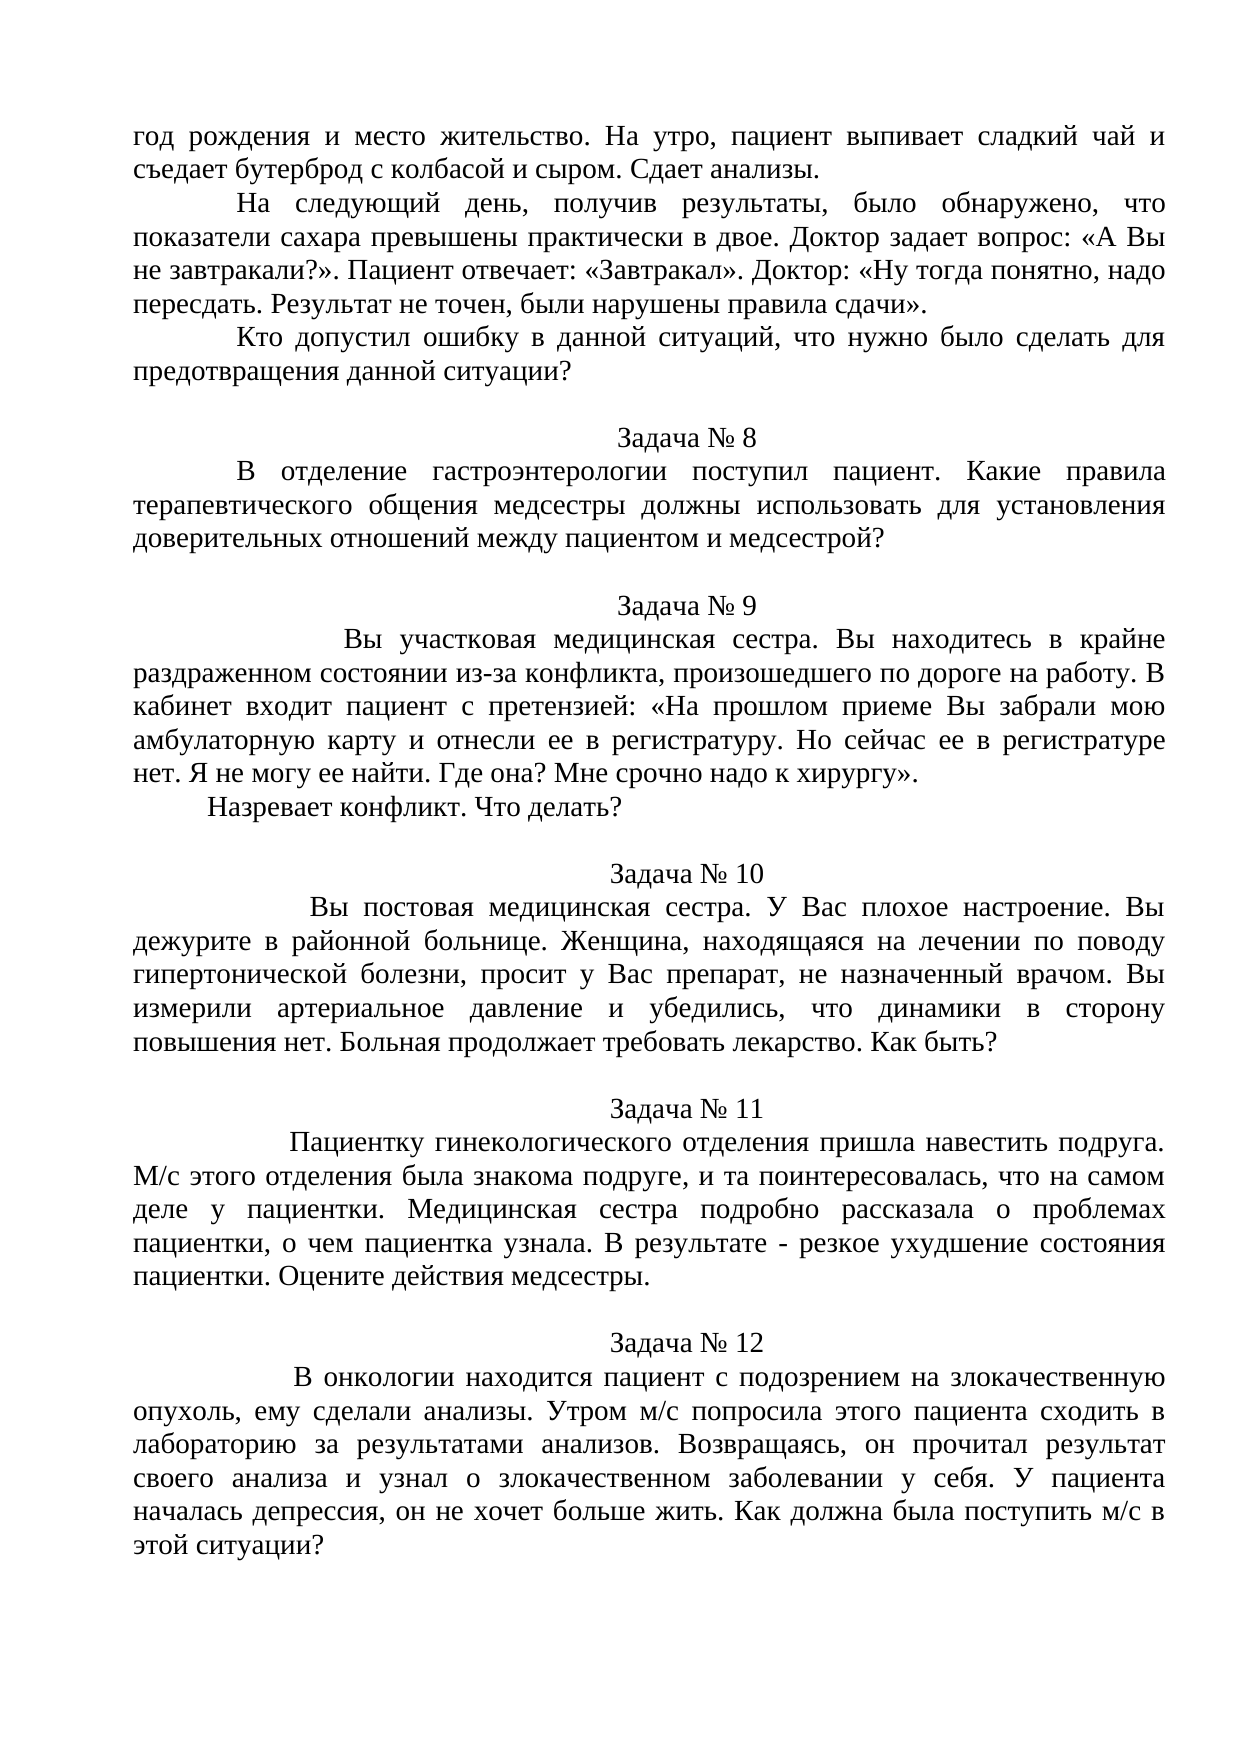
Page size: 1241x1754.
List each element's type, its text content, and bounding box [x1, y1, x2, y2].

text В онкологии находится пациент с подозрением на злокачественную опухоль, ему сделали анализы. Утром м/с попросила этого пациента сходить в лабораторию за результатами анализов. Возвращаясь, он прочитал результат своего анализа и узнал о злокачественном заболевании у себя. У пациента началась депрессия, он не хочет больше жить. Как должна была поступить м/с в этой ситуации? [133, 1359, 1167, 1560]
text Задача № 10 [133, 856, 1167, 889]
text Кто допустил ошибку в данной ситуаций, что нужно было сделать для предотвращения данной ситуации? [133, 319, 1167, 386]
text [133, 118, 1167, 185]
text Вы постовая медицинская сестра. У Вас плохое настроение. Вы дежурите в районной больнице. Женщина, находящаяся на лечении по поводу гипертонической болезни, просит у Вас препарат, не назначенный врачом. Вы измерили артериальное давление и убедились, что динамики в сторону повышения нет. Больная продолжает требовать лекарство. Как быть? [133, 889, 1167, 1057]
text Вы участковая медицинская сестра. Вы находитесь в крайне раздраженном состоянии из-за конфликта, произошедшего по дороге на работу. В кабинет входит пациент с претензией: «На прошлом приеме Вы забрали мою амбулаторную карту и отнесли ее в регистратуру. Но сейчас ее в регистратуре нет. Я не могу ее найти. Где она? Мне срочно надо к хирургу». [133, 621, 1167, 789]
text Пациентку гинекологического отделения пришла навестить подруга. М/с этого отделения была знакома подруге, и та поинтересовалась, что на самом деле у пациентки. Медицинская сестра подробно рассказала о проблемах пациентки, о чем пациентка узнала. В результате - резкое ухудшение состояния пациентки. Оцените действия медсестры. [133, 1124, 1167, 1292]
text Назревает конфликт. Что делать? [133, 789, 1167, 822]
text Задача № 11 [133, 1091, 1167, 1124]
text Задача № 8 [133, 420, 1167, 453]
text На следующий день, получив результаты, было обнаружено, что показатели сахара превышены практически в двое. Доктор задает вопрос: «А Вы не завтракали?». Пациент отвечает: «Завтракал». Доктор: «Ну тогда понятно, надо пересдать. Результат не точен, были нарушены правила сдачи». [133, 185, 1167, 319]
text В отделение гастроэнтерологии поступил пациент. Какие правила терапевтического общения медсестры должны использовать для установления доверительных отношений между пациентом и медсестрой? [133, 453, 1167, 554]
text Задача № 9 [133, 588, 1167, 621]
text Задача № 12 [133, 1326, 1167, 1359]
